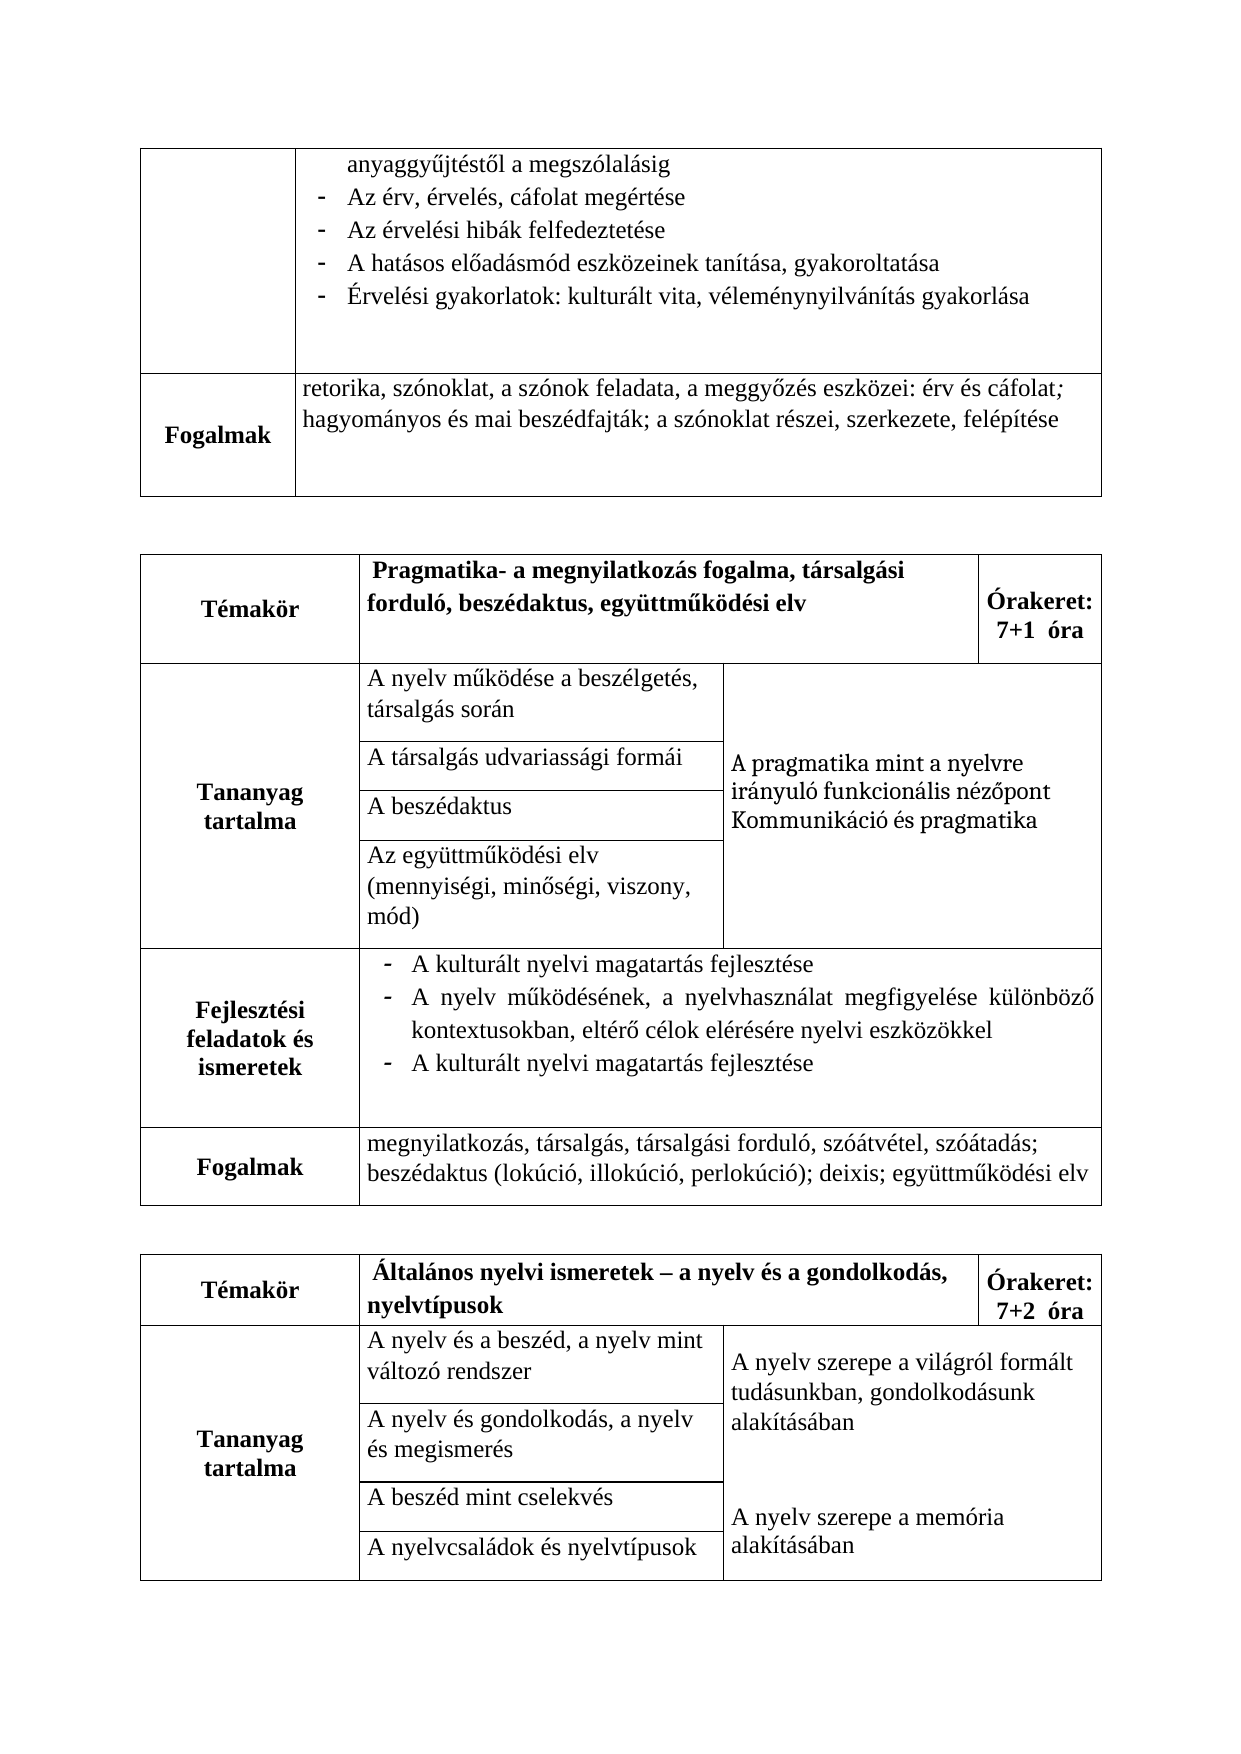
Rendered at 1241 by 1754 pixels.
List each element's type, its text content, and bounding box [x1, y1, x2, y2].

table_cell A nyelv szerepe a világról formált tudásunkban, gondolkodásunk alakításában A nyelv szerepe a memória alakításában [724, 1326, 1101, 1580]
table_header Témakör [141, 555, 359, 662]
table_header Órakeret: 7+2 óra [979, 1255, 1101, 1324]
table_cell A nyelv és a beszéd, a nyelv mint változó rendszer [360, 1326, 723, 1403]
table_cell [296, 149, 1101, 372]
table_cell Fogalmak [141, 374, 295, 496]
table_header Pragmatika- a megnyilatkozás fogalma, társalgási forduló, beszédaktus, együttműködési elv [360, 555, 978, 662]
table_cell Tananyag tartalma [141, 1326, 359, 1580]
table_header Témakör [141, 1255, 359, 1324]
table_cell megnyilatkozás, társalgás, társalgási forduló, szóátvétel, szóátadás; beszédaktus (lokúció, illokúció, perlokúció); deixis; együttműködési elv [360, 1128, 1101, 1205]
table_cell Az együttműködési elv (mennyiségi, minőségi, viszony, mód) [360, 841, 723, 948]
table_cell A pragmatika mint a nyelvre irányuló funkcionális nézőpont Kommunikáció és pragmatika [724, 664, 1101, 948]
table_cell retorika, szónoklat, a szónok feladata, a meggyőzés eszközei: érv és cáfolat; hagyományos és mai beszédfajták; a szónoklat részei, szerkezete, felépítése [296, 374, 1101, 496]
table_cell A társalgás udvariassági formái [360, 742, 723, 790]
table_cell A nyelvcsaládok és nyelvtípusok [360, 1532, 723, 1580]
table_cell A beszédaktus [360, 791, 723, 839]
table_cell A nyelv és gondolkodás, a nyelv és megismerés [360, 1404, 723, 1481]
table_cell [141, 149, 295, 372]
table_cell A nyelv működése a beszélgetés, társalgás során [360, 664, 723, 741]
table_header Órakeret: 7+1 óra [979, 555, 1101, 662]
table_cell A beszéd mint cselekvés [360, 1483, 723, 1531]
table_cell A kulturált nyelvi magatartás fejlesztése A nyelv működésének, a nyelvhasználat megfigyelése különböző kontextusokban, eltérő célok elérésére nyelvi eszközökkel A kulturált nyelvi magatartás fejlesztése [360, 949, 1101, 1127]
table_cell Tananyag tartalma [141, 664, 359, 948]
table_header Általános nyelvi ismeretek – a nyelv és a gondolkodás, nyelvtípusok [360, 1255, 978, 1324]
table_cell Fogalmak [141, 1128, 359, 1205]
table_cell Fejlesztési feladatok és ismeretek [141, 949, 359, 1127]
